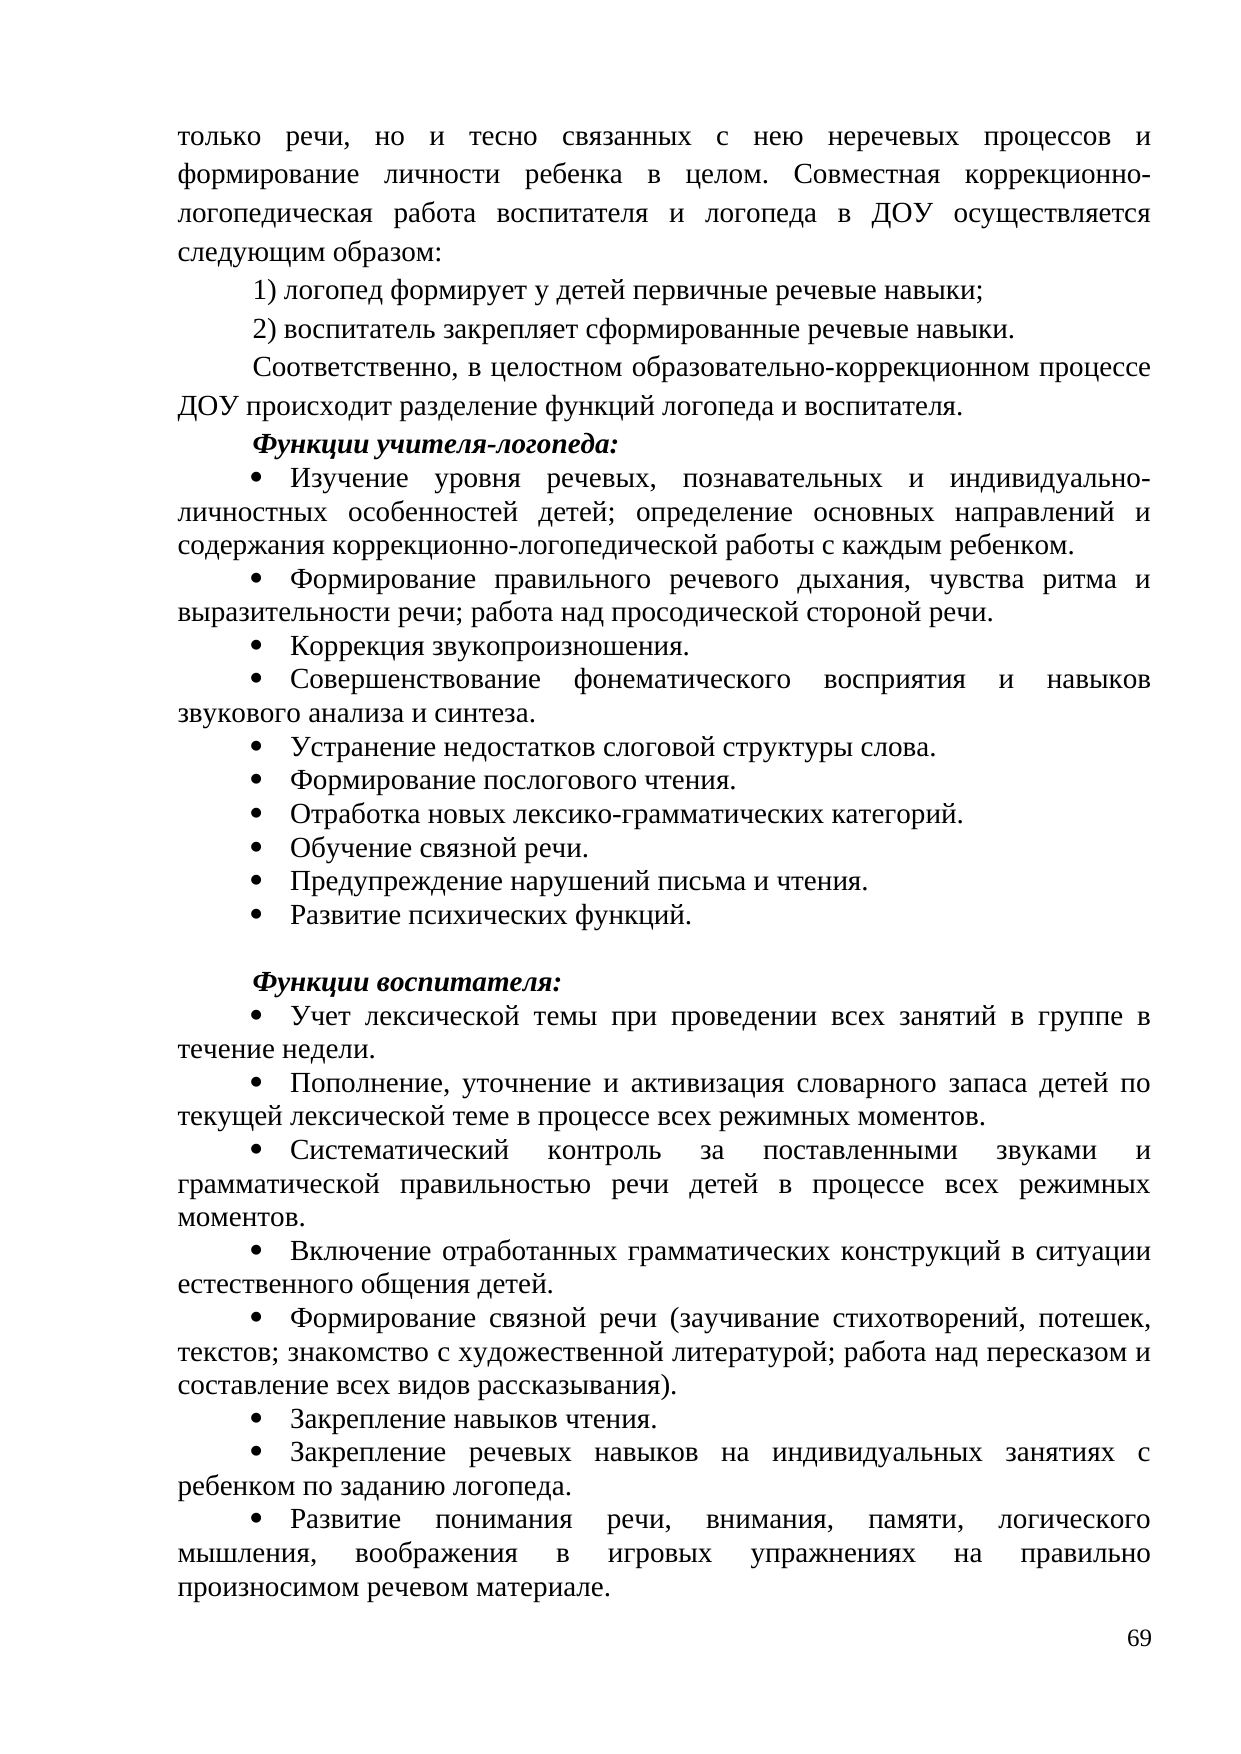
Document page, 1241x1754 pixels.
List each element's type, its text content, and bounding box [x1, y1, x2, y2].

list Включение отработанных грамматических конструкций в ситуации естественного общения детей. [177, 1233, 1152, 1300]
list Изучение уровня речевых, познавательных и индивидуально-личностных особенностей детей; определение основных направлений и содержания коррекционно-логопедической работы с каждым ребенком. [177, 460, 1152, 561]
list Предупреждение нарушений письма и чтения. [177, 863, 1152, 897]
list Закрепление речевых навыков на индивидуальных занятиях с ребенком по заданию логопеда. [177, 1434, 1152, 1502]
text 2) воспитатель закрепляет сформированные речевые навыки. [177, 311, 1152, 344]
list Формирование правильного речевого дыхания, чувства ритма и выразительности речи; работа над просодической стороной речи. [177, 561, 1152, 628]
list Коррекция звукопроизношения. [177, 628, 1152, 662]
list Развитие психических функций. [177, 897, 1152, 931]
text Функции воспитателя: [177, 964, 1152, 998]
list Обучение связной речи. [177, 830, 1152, 863]
text 1) логопед формирует у детей первичные речевые навыки; [177, 272, 1152, 306]
list Формирование связной речи (заучивание стихотворений, потешек, текстов; знакомство с художественной литературой; работа над пересказом и составление всех видов рассказывания). [177, 1300, 1152, 1401]
list Формирование послогового чтения. [177, 762, 1152, 796]
list Систематический контроль за поставленными звуками и грамматической правильностью речи детей в процессе всех режимных моментов. [177, 1132, 1152, 1233]
list Развитие понимания речи, внимания, памяти, логического мышления, воображения в игровых упражнениях на правильно произносимом речевом материале. [177, 1502, 1152, 1602]
list Отработка новых лексико-грамматических категорий. [177, 796, 1152, 830]
list Совершенствование фонематического восприятия и навыков звукового анализа и синтеза. [177, 662, 1152, 729]
list Пополнение, уточнение и активизация словарного запаса детей по текущей лексической теме в процессе всех режимных моментов. [177, 1065, 1152, 1132]
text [177, 118, 1152, 267]
list Закрепление навыков чтения. [177, 1401, 1152, 1434]
list Учет лексической темы при проведении всех занятий в группе в течение недели. [177, 998, 1152, 1065]
list Устранение недостатков слоговой структуры слова. [177, 729, 1152, 762]
text Функции учителя-логопеда: [177, 426, 1152, 460]
text Соответственно, в целостном образовательно-коррекционном процессе ДОУ происходит разделение функций логопеда и воспитателя. [177, 349, 1152, 421]
